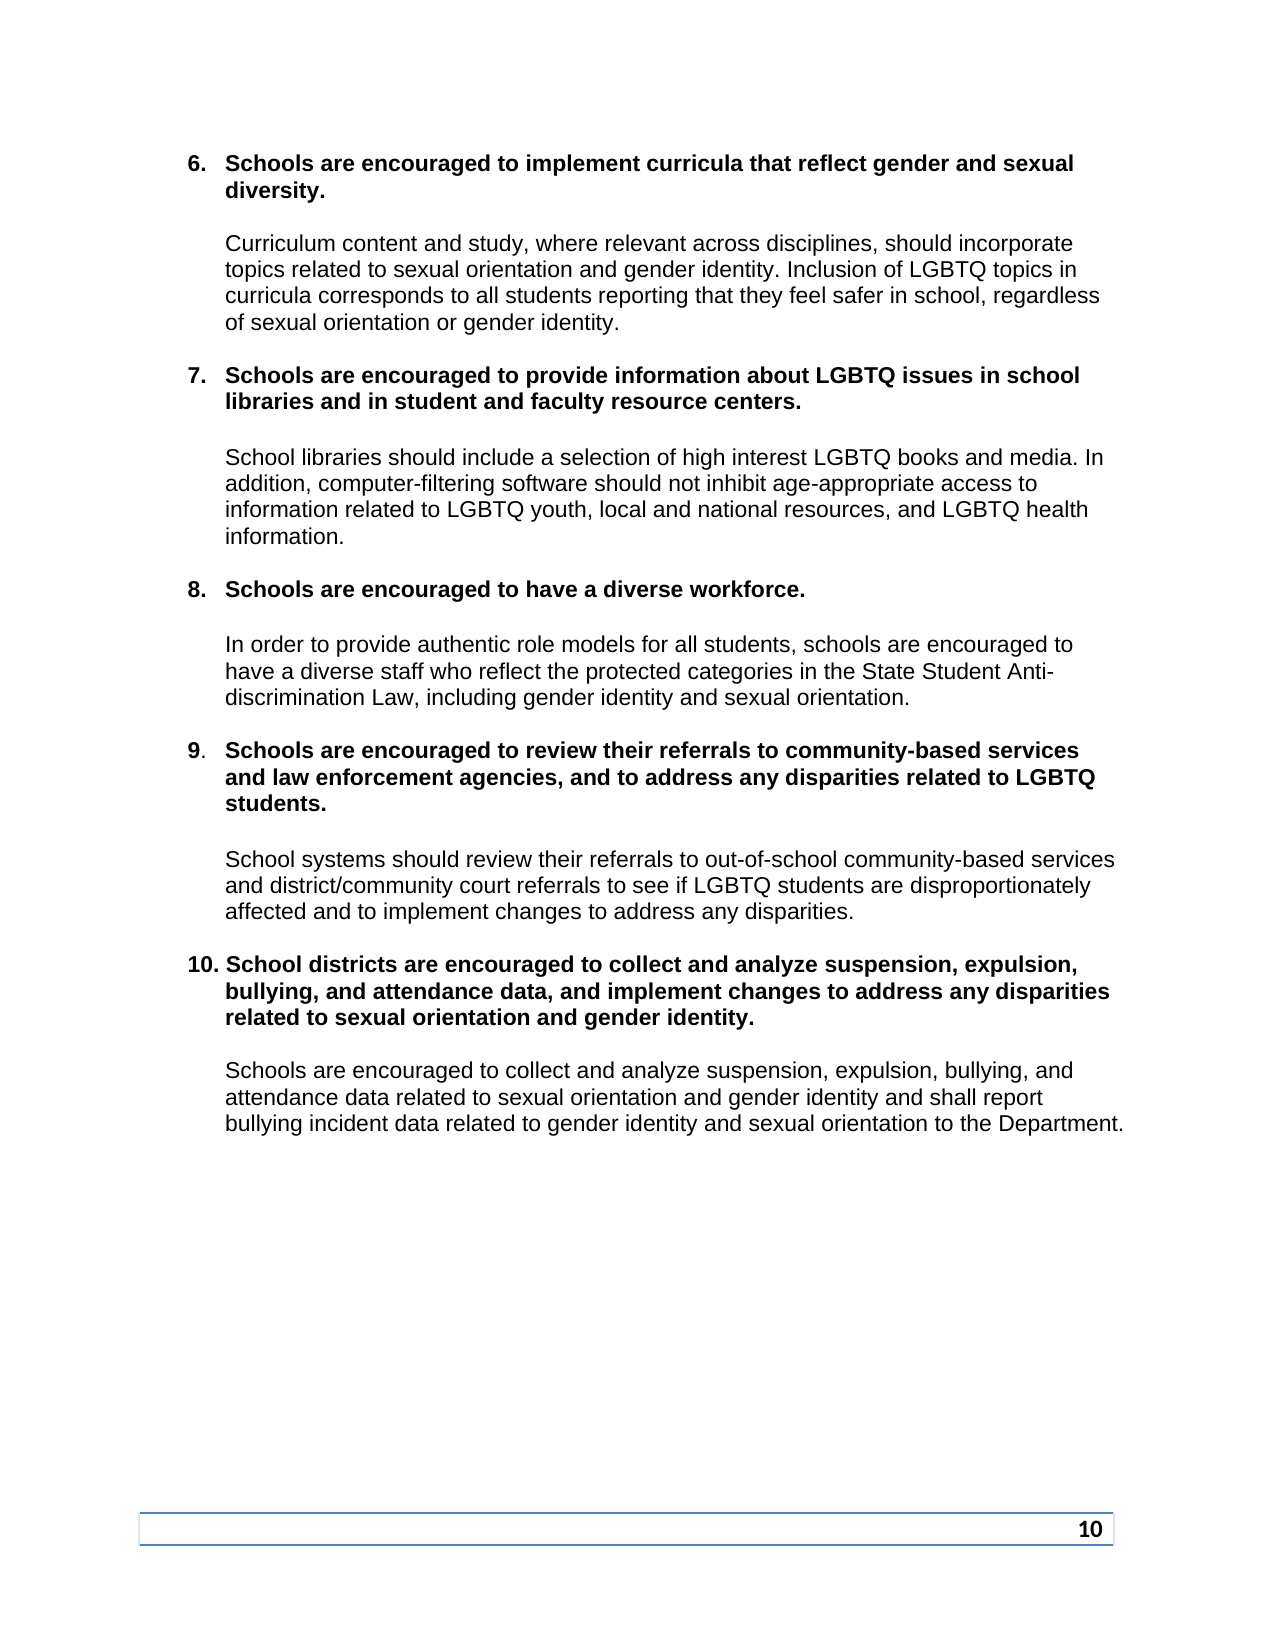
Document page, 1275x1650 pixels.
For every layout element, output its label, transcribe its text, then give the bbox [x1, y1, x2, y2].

text 10. School districts are encouraged to collect and analyze suspension, expulsion, bullying, and attendance data, and implement changes to address any disparities related to sexual orientation and gender identity. [187, 951, 1125, 1030]
text Curriculum content and study, where relevant across disciplines, should incorporate topics related to sexual orientation and gender identity. Inclusion of LGBTQ topics in curricula corresponds to all students reporting that they feel safer in school, regardless of sexual orientation or gender identity. [225, 230, 1125, 335]
text School systems should review their referrals to out-of-school community-based services and district/community court referrals to see if LGBTQ students are disproportionately affected and to implement changes to address any disparities. [225, 846, 1125, 924]
list Schools are encouraged to have a diverse workforce. [187, 576, 1125, 602]
text 7. Schools are encouraged to provide information about LGBTQ issues in school libraries and in student and faculty resource centers. [187, 362, 1125, 414]
text 9. Schools are encouraged to review their referrals to community-based services and law enforcement agencies, and to address any disparities related to LGBTQ students. [187, 737, 1125, 816]
text 6. Schools are encouraged to implement curricula that reflect gender and sexual diversity. [187, 150, 1125, 203]
text School libraries should include a selection of high interest LGBTQ books and media. In addition, computer-filtering software should not inhibit age-appropriate access to information related to LGBTQ youth, local and national resources, and LGBTQ health information. [225, 444, 1125, 549]
text Schools are encouraged to collect and analyze suspension, expulsion, bullying, and attendance data related to sexual orientation and gender identity and shall report bullying incident data related to gender identity and sexual orientation to the Department. [187, 1057, 1125, 1136]
text In order to provide authentic role models for all students, schools are encouraged to have a diverse staff who reflect the protected categories in the State Student Anti-discrimination Law, including gender identity and sexual orientation. [225, 631, 1125, 711]
